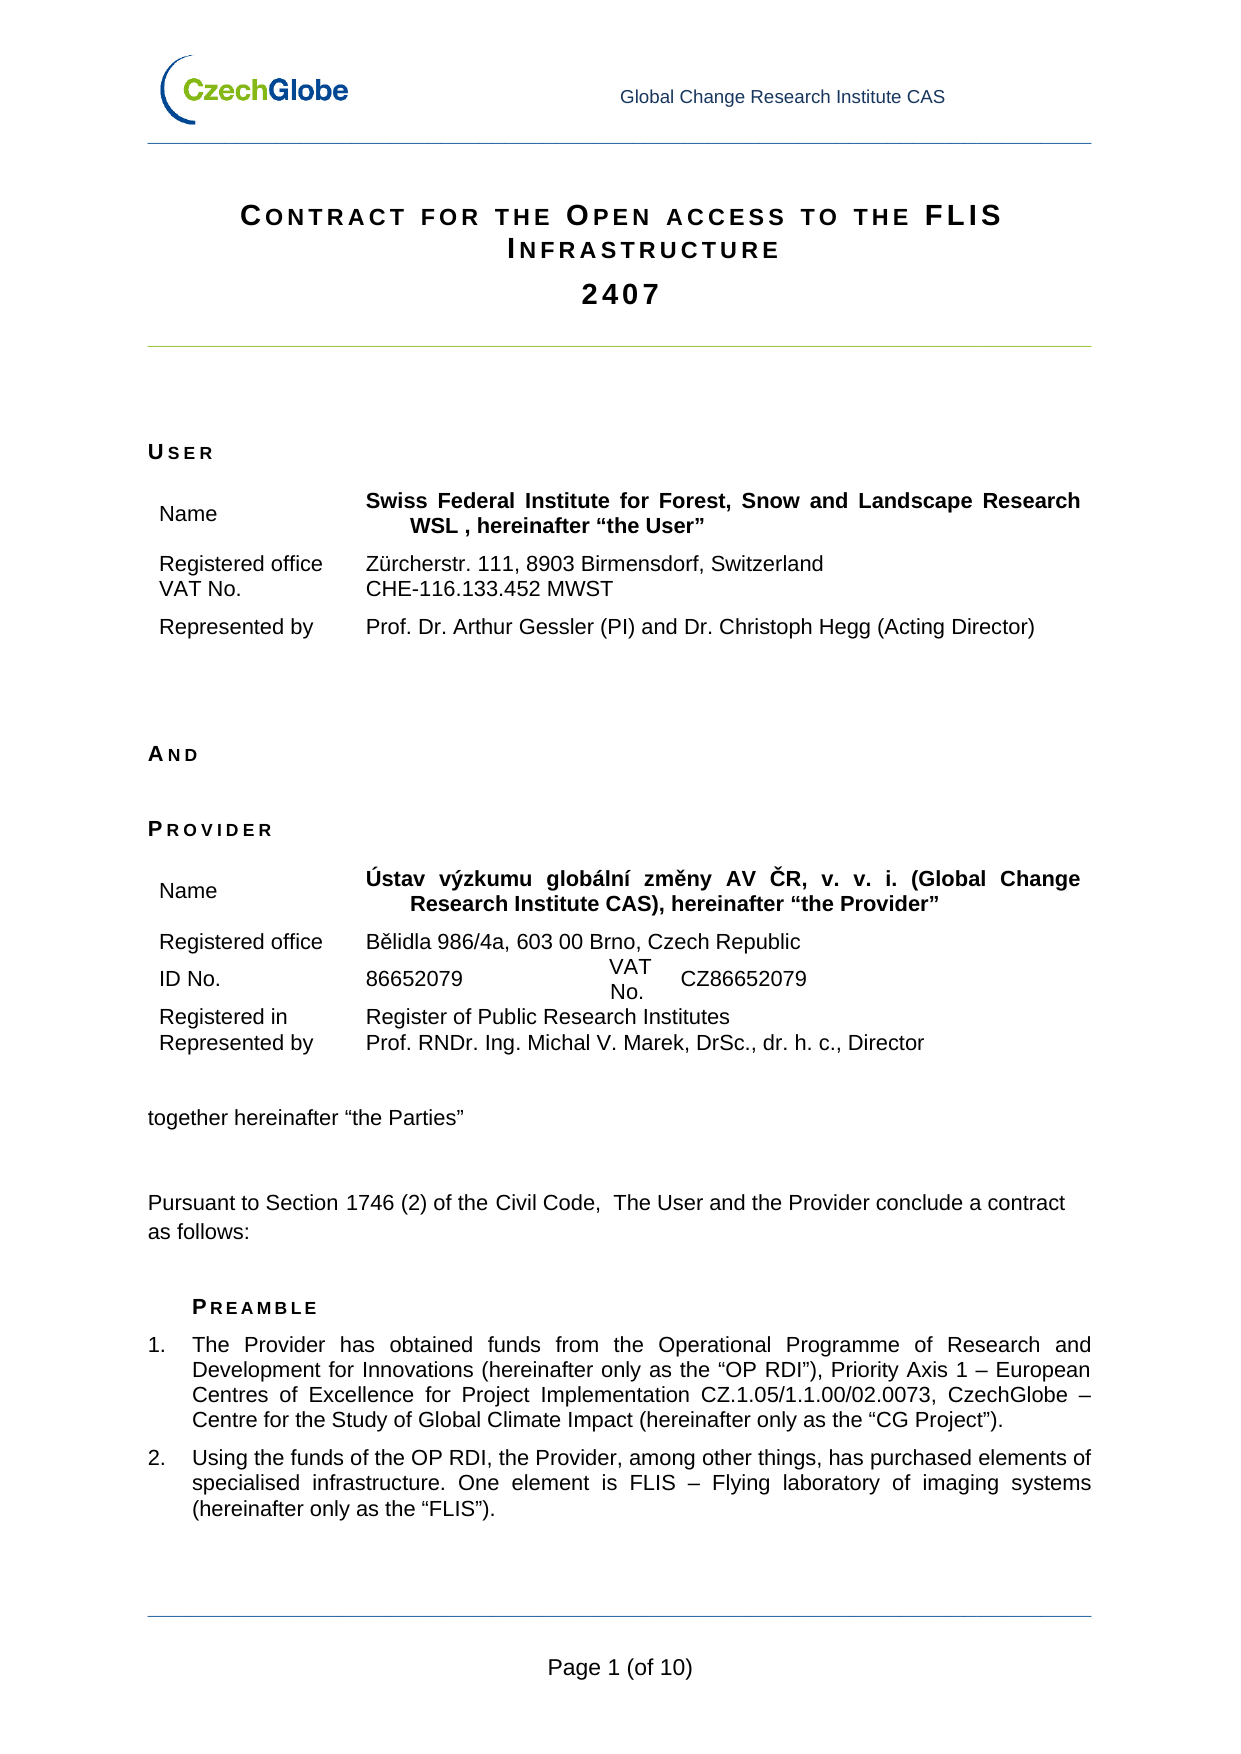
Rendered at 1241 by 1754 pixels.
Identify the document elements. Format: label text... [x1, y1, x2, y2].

table_cell Zürcherstr. 111, 8903 Birmensdorf, Switzerland [354, 551, 1093, 576]
table_cell Registered in [148, 1004, 354, 1029]
text User [148, 439, 1093, 464]
table_cell CZ86652079 [669, 954, 1093, 1004]
list Using the funds of the OP RDI, the Provider, among other things, has purchased elements of specialised infrastructure. One element is FLIS – Flying laboratory of imaging systems (hereinafter only as the “FLIS”). [148, 1445, 1093, 1521]
text Contract for the Open access to the FLIS Infrastructure [148, 198, 1093, 265]
table_header Name [148, 476, 354, 551]
table_cell Register of Public Research Institutes [354, 1004, 1093, 1029]
table_cell Prof. Dr. Arthur Gessler (PI) and Dr. Christoph Hegg (Acting Director) [354, 601, 1093, 691]
table_cell ID No. [148, 954, 354, 1004]
picture [146, 46, 362, 133]
text Pursuant to Section 1746 (2) of the Civil Code, The User and the Provider conclude a contract as follows: [148, 1180, 1093, 1244]
text 2407 [148, 277, 1093, 311]
table_cell Bělidla 986/4a, 603 00 Brno, Czech Republic [354, 929, 1093, 954]
text Provider [148, 816, 1093, 841]
table_header Swiss Federal Institute for Forest, Snow and Landscape Research WSL , hereinafter “the User” [354, 476, 1093, 551]
table_cell 86652079 [354, 954, 598, 1004]
table_cell VAT No. [148, 576, 354, 601]
text together hereinafter “the Parties” [148, 1105, 1093, 1130]
table_header Ústav výzkumu globální změny AV ČR, v. v. i. (Global Change Research Institute CAS), hereinafter “the Provider” [354, 853, 1093, 928]
list Preamble [192, 1294, 1093, 1319]
table_cell Prof. RNDr. Ing. Michal V. Marek, DrSc., dr. h. c., Director [354, 1029, 1093, 1054]
table_cell Represented by [148, 601, 354, 691]
list The Provider has obtained funds from the Operational Programme of Research and Development for Innovations (hereinafter only as the “OP RDI”), Priority Axis 1 – European Centres of Excellence for Project Implementation CZ.1.05/1.1.00/02.0073, CzechGlobe – Centre for the Study of Global Climate Impact (hereinafter only as the “CG Project”). [148, 1332, 1093, 1432]
table_cell Represented by [148, 1029, 354, 1054]
text And [148, 741, 1093, 766]
table_cell Registered office [148, 929, 354, 954]
table_cell VAT No. [598, 954, 669, 1004]
table_cell CHE-116.133.452 MWST [354, 576, 1093, 601]
table_header Name [148, 853, 354, 928]
text __________________________________________________________________________ [148, 323, 1093, 349]
table_cell Registered office [148, 551, 354, 576]
